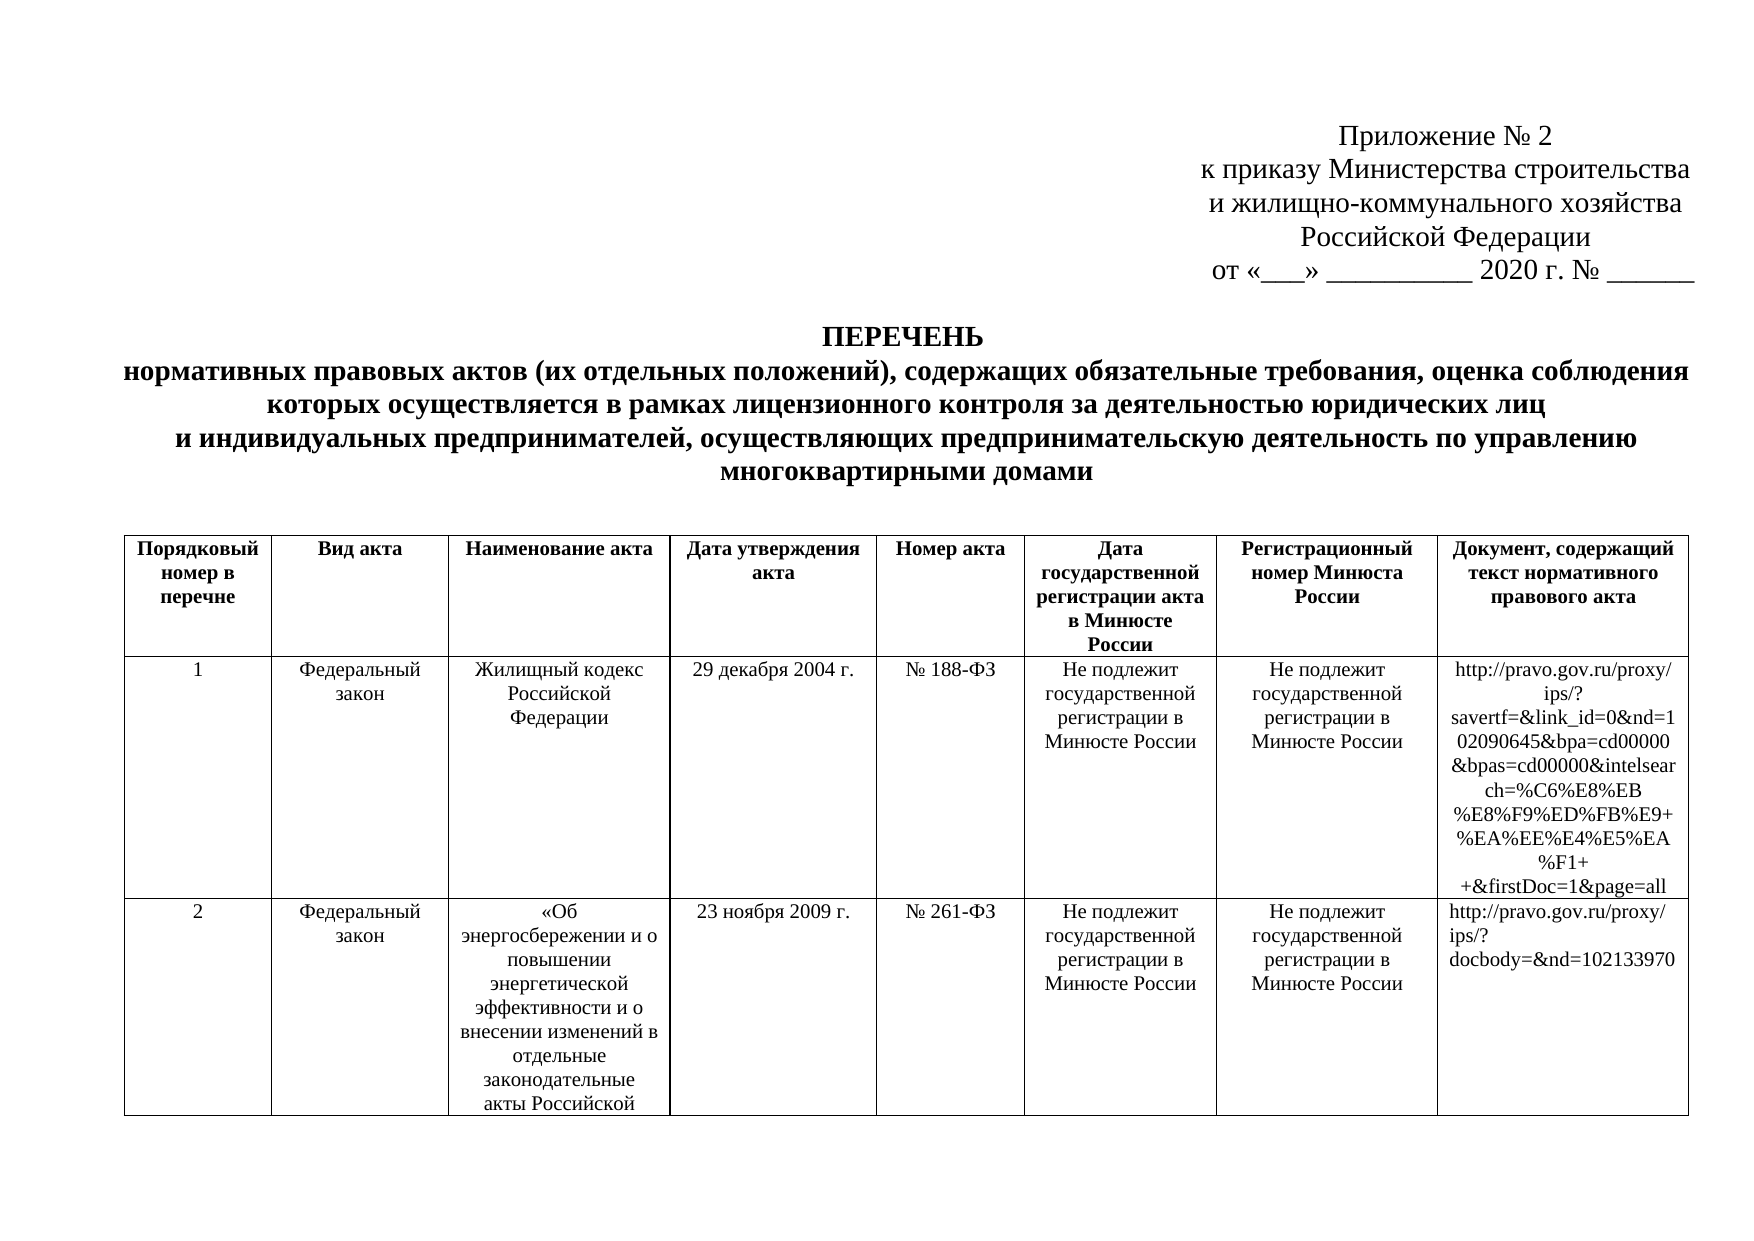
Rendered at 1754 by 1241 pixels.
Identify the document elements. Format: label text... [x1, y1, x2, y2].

table_header Документ, содержащий текст нормативного правового акта [1438, 536, 1688, 656]
table_header Регистрационный номер Минюста России [1217, 536, 1437, 656]
table_cell № 188-ФЗ [877, 657, 1024, 898]
table_header Вид акта [272, 536, 448, 656]
table_header Наименование акта [449, 536, 669, 656]
table_cell Жилищный кодекс Российской Федерации [449, 657, 669, 898]
table_cell 1 [125, 657, 271, 898]
table_cell № 261-ФЗ [877, 899, 1024, 1115]
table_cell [1025, 899, 1216, 1115]
text ПЕРЕЧЕНЬ нормативных правовых актов (их отдельных положений), содержащих обязательные требования, оценка соблюдения которых осуществляется в рамках лицензионного контроля за деятельностью юридических лиц [118, 319, 1695, 420]
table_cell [1438, 899, 1688, 1115]
table_header Номер акта [877, 536, 1024, 656]
table_cell Федеральный закон [272, 657, 448, 898]
table_cell 23 ноября 2009 г. [671, 899, 876, 1115]
text от «___» __________ 2020 г. № ______ [1211, 252, 1695, 286]
table_cell Федеральный закон [272, 899, 448, 1115]
text Приложение № 2 к приказу Министерства строительства и жилищно-коммунального хозяйства Российской Федерации [1196, 118, 1695, 252]
text и индивидуальных предпринимателей, осуществляющих предпринимательскую деятельность по управлению многоквартирными домами [118, 420, 1695, 487]
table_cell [1217, 899, 1437, 1115]
table_cell 2 [125, 899, 271, 1115]
table_cell Не подлежит государственной регистрации в Минюсте России [1025, 657, 1216, 898]
table_cell Не подлежит государственной регистрации в Минюсте России [1217, 657, 1437, 898]
table_cell http://pravo.gov.ru/proxy/ips/?savertf=&link_id=0&nd=102090645&bpa=cd00000&bpas=cd00000&intelsearch=%C6%E8%EB%E8%F9%ED%FB%E9+%EA%EE%E4%E5%EA%F1++&firstDoc=1&page=all [1438, 657, 1688, 898]
table_header Порядковый номер в перечне [125, 536, 271, 656]
table_cell 29 декабря 2004 г. [671, 657, 876, 898]
table_header Дата утверждения акта [671, 536, 876, 656]
table_header Дата государственной регистрации акта в Минюсте России [1025, 536, 1216, 656]
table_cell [449, 899, 669, 1115]
